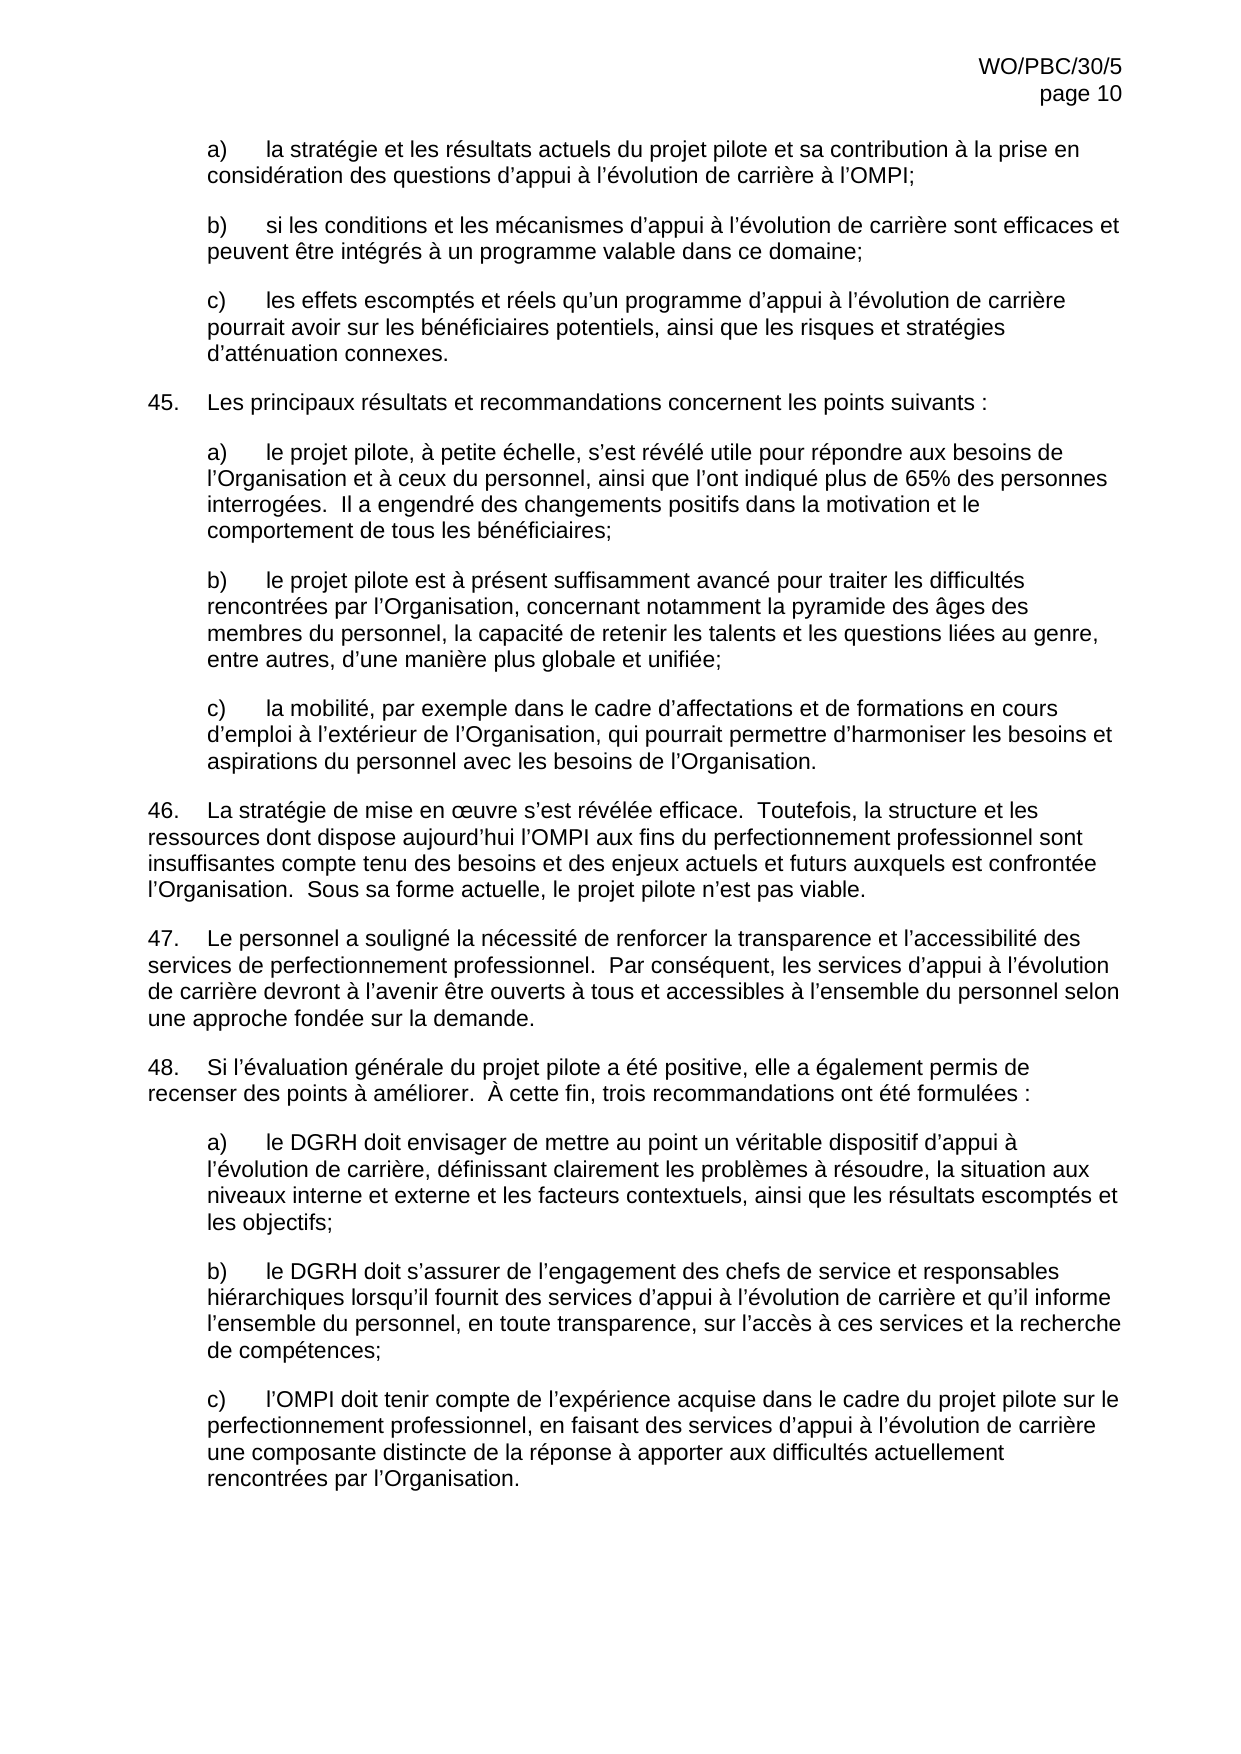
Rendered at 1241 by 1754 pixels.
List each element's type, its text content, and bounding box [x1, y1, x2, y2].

list les effets escomptés et réels qu’un programme d’appui à l’évolution de carrière pourrait avoir sur les bénéficiaires potentiels, ainsi que les risques et stratégies d’atténuation connexes. [207, 287, 1122, 366]
list le projet pilote, à petite échelle, s’est révélé utile pour répondre aux besoins de l’Organisation et à ceux du personnel, ainsi que l’ont indiqué plus de 65% des personnes interrogées. Il a engendré des changements positifs dans la motivation et le comportement de tous les bénéficiaires; [207, 438, 1122, 544]
list le DGRH doit s’assurer de l’engagement des chefs de service et responsables hiérarchiques lorsqu’il fournit des services d’appui à l’évolution de carrière et qu’il informe l’ensemble du personnel, en toute transparence, sur l’accès à ces services et la recherche de compétences; [207, 1258, 1122, 1363]
list la mobilité, par exemple dans le cadre d’affectations et de formations en cours d’emploi à l’extérieur de l’Organisation, qui pourrait permettre d’harmoniser les besoins et aspirations du personnel avec les besoins de l’Organisation. [207, 695, 1122, 774]
list le projet pilote est à présent suffisamment avancé pour traiter les difficultés rencontrées par l’Organisation, concernant notamment la pyramide des âges des membres du personnel, la capacité de retenir les talents et les questions liées au genre, entre autres, d’une manière plus globale et unifiée; [207, 567, 1122, 672]
list le DGRH doit envisager de mettre au point un véritable dispositif d’appui à l’évolution de carrière, définissant clairement les problèmes à résoudre, la situation aux niveaux interne et externe et les facteurs contextuels, ainsi que les résultats escomptés et les objectifs; [207, 1129, 1122, 1235]
list la stratégie et les résultats actuels du projet pilote et sa contribution à la prise en considération des questions d’appui à l’évolution de carrière à l’OMPI; [207, 136, 1122, 189]
text La stratégie de mise en œuvre s’est révélée efficace. Toutefois, la structure et les ressources dont dispose aujourd’hui l’OMPI aux fins du perfectionnement professionnel sont insuffisantes compte tenu des besoins et des enjeux actuels et futurs auxquels est confrontée l’Organisation. Sous sa forme actuelle, le projet pilote n’est pas viable. [148, 797, 1122, 902]
list si les conditions et les mécanismes d’appui à l’évolution de carrière sont efficaces et peuvent être intégrés à un programme valable dans ce domaine; [207, 212, 1122, 264]
text Si l’évaluation générale du projet pilote a été positive, elle a également permis de recenser des points à améliorer. À cette fin, trois recommandations ont été formulées : [148, 1054, 1122, 1106]
list l’OMPI doit tenir compte de l’expérience acquise dans le cadre du projet pilote sur le perfectionnement professionnel, en faisant des services d’appui à l’évolution de carrière une composante distincte de la réponse à apporter aux difficultés actuellement rencontrées par l’Organisation. [207, 1386, 1122, 1491]
text Les principaux résultats et recommandations concernent les points suivants : [148, 389, 1122, 416]
text Le personnel a souligné la nécessité de renforcer la transparence et l’accessibilité des services de perfectionnement professionnel. Par conséquent, les services d’appui à l’évolution de carrière devront à l’avenir être ouverts à tous et accessibles à l’ensemble du personnel selon une approche fondée sur la demande. [148, 925, 1122, 1031]
